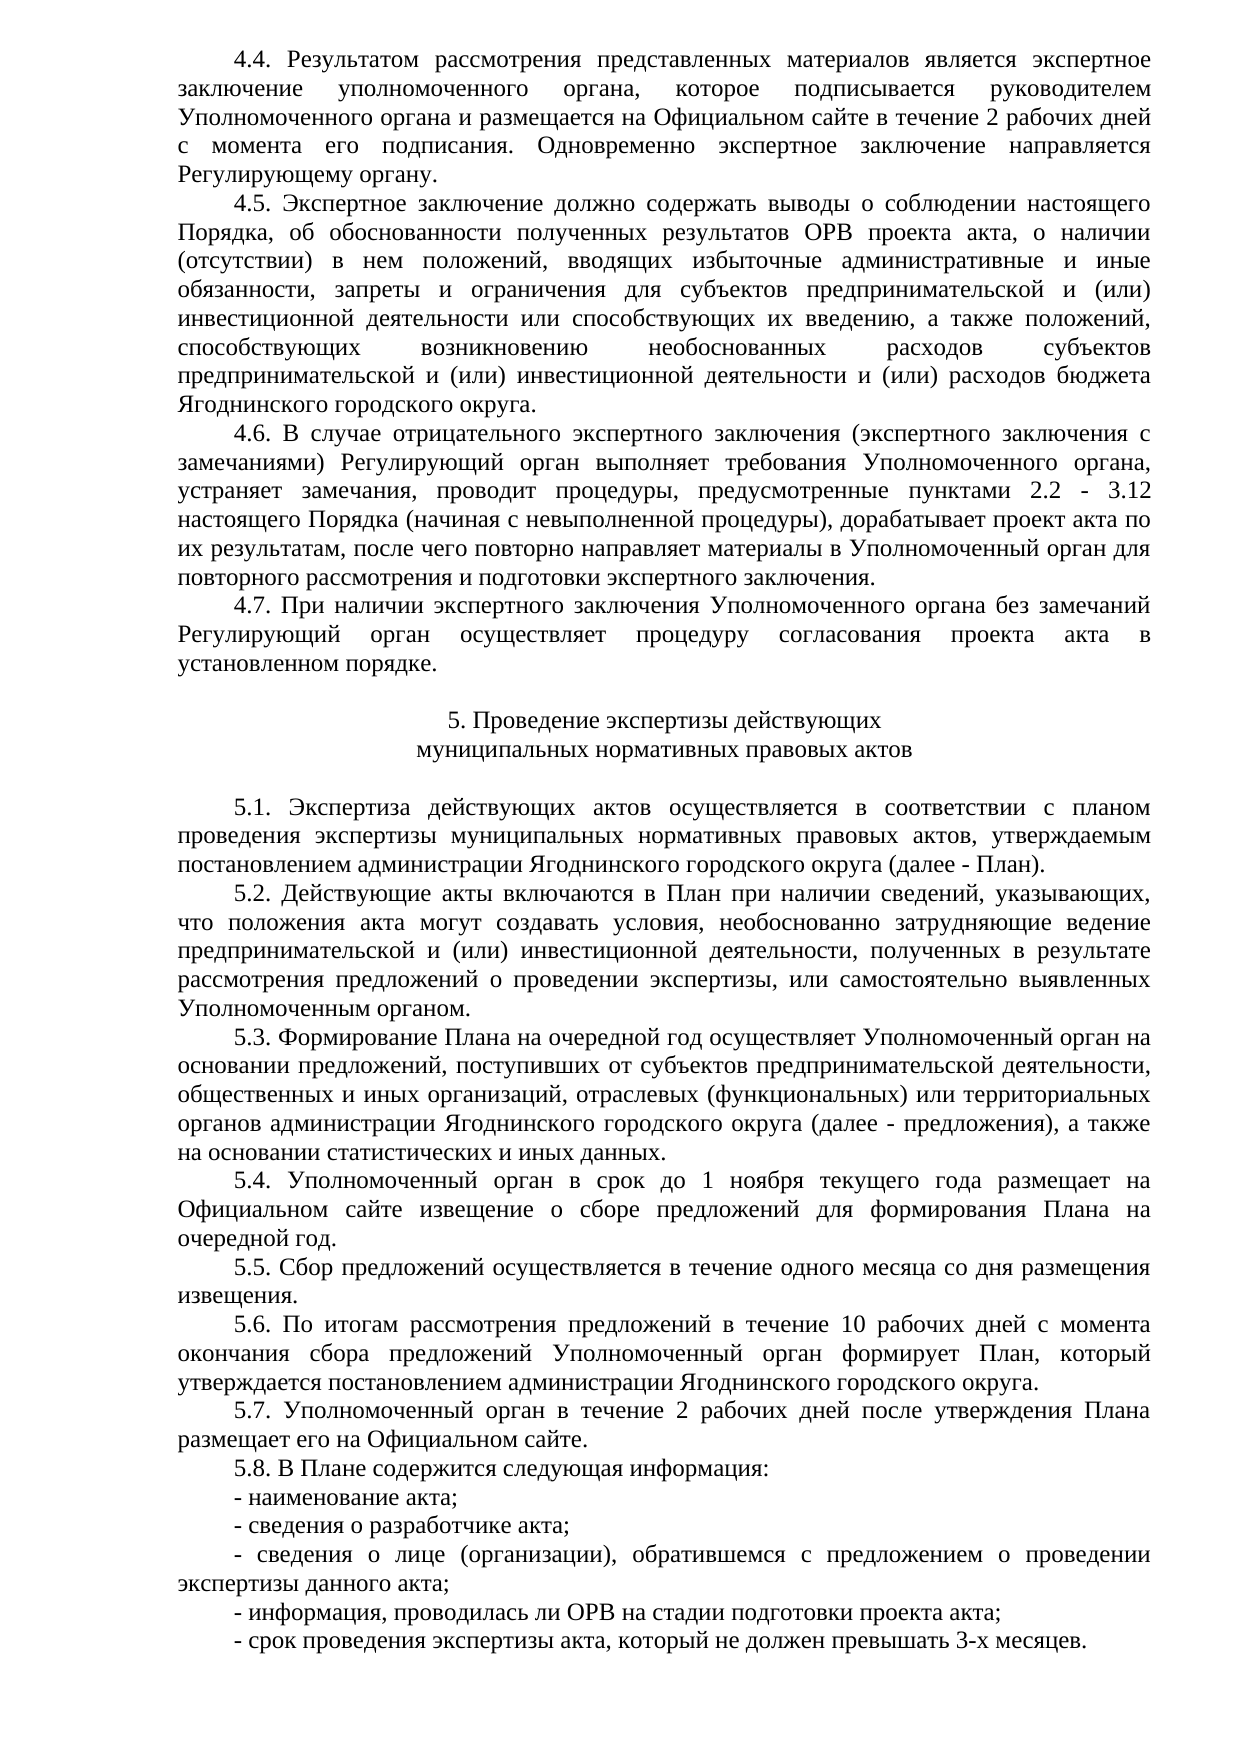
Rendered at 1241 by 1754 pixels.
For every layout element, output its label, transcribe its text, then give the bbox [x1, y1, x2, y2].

text муниципальных нормативных правовых актов [177, 734, 1152, 763]
text - сведения о лице (организации), обратившемся с предложением о проведении экспертизы данного акта; [177, 1539, 1152, 1597]
text 4.5. Экспертное заключение должно содержать выводы о соблюдении настоящего Порядка, об обоснованности полученных результатов ОРВ проекта акта, о наличии (отсутствии) в нем положений, вводящих избыточные административные и иные обязанности, запреты и ограничения для субъектов предпринимательской и (или) инвестиционной деятельности или способствующих их введению, а также положений, способствующих возникновению необоснованных расходов субъектов предпринимательской и (или) инвестиционной деятельности и (или) расходов бюджета Ягоднинского городского округа. [177, 188, 1152, 418]
text 5.2. Действующие акты включаются в План при наличии сведений, указывающих, что положения акта могут создавать условия, необоснованно затрудняющие ведение предпринимательской и (или) инвестиционной деятельности, полученных в результате рассмотрения предложений о проведении экспертизы, или самостоятельно выявленных Уполномоченным органом. [177, 878, 1152, 1022]
text 5.5. Сбор предложений осуществляется в течение одного месяца со дня размещения извещения. [177, 1252, 1152, 1309]
text 5.4. Уполномоченный орган в срок до 1 ноября текущего года размещает на Официальном сайте извещение о сборе предложений для формирования Плана на очередной год. [177, 1166, 1152, 1252]
text 5.6. По итогам рассмотрения предложений в течение 10 рабочих дней с момента окончания сбора предложений Уполномоченный орган формирует План, который утверждается постановлением администрации Ягоднинского городского округа. [177, 1309, 1152, 1396]
text 4.7. При наличии экспертного заключения Уполномоченного органа без замечаний Регулирующий орган осуществляет процедуру согласования проекта акта в установленном порядке. [177, 591, 1152, 677]
text - сведения о разработчике акта; [177, 1511, 1152, 1539]
text - наименование акта; [177, 1482, 1152, 1511]
text - срок проведения экспертизы акта, который не должен превышать 3-х месяцев. [177, 1626, 1152, 1654]
text - информация, проводилась ли ОРВ на стадии подготовки проекта акта; [177, 1597, 1152, 1626]
text 5.7. Уполномоченный орган в течение 2 рабочих дней после утверждения Плана размещает его на Официальном сайте. [177, 1396, 1152, 1453]
text 5.8. В Плане содержится следующая информация: [177, 1453, 1152, 1482]
text 5.1. Экспертиза действующих актов осуществляется в соответствии с планом проведения экспертизы муниципальных нормативных правовых актов, утверждаемым постановлением администрации Ягоднинского городского округа (далее - План). [177, 792, 1152, 878]
text 5.3. Формирование Плана на очередной год осуществляет Уполномоченный орган на основании предложений, поступивших от субъектов предпринимательской деятельности, общественных и иных организаций, отраслевых (функциональных) или территориальных органов администрации Ягоднинского городского округа (далее - предложения), а также на основании статистических и иных данных. [177, 1022, 1152, 1166]
text 4.6. В случае отрицательного экспертного заключения (экспертного заключения с замечаниями) Регулирующий орган выполняет требования Уполномоченного органа, устраняет замечания, проводит процедуры, предусмотренные пунктами 2.2 - 3.12 настоящего Порядка (начиная с невыполненной процедуры), дорабатывает проект акта по их результатам, после чего повторно направляет материалы в Уполномоченный орган для повторного рассмотрения и подготовки экспертного заключения. [177, 418, 1152, 591]
text 5. Проведение экспертизы действующих [177, 706, 1152, 734]
text 4.4. Результатом рассмотрения представленных материалов является экспертное заключение уполномоченного органа, которое подписывается руководителем Уполномоченного органа и размещается на Официальном сайте в течение 2 рабочих дней с момента его подписания. Одновременно экспертное заключение направляется Регулирующему органу. [177, 44, 1152, 188]
